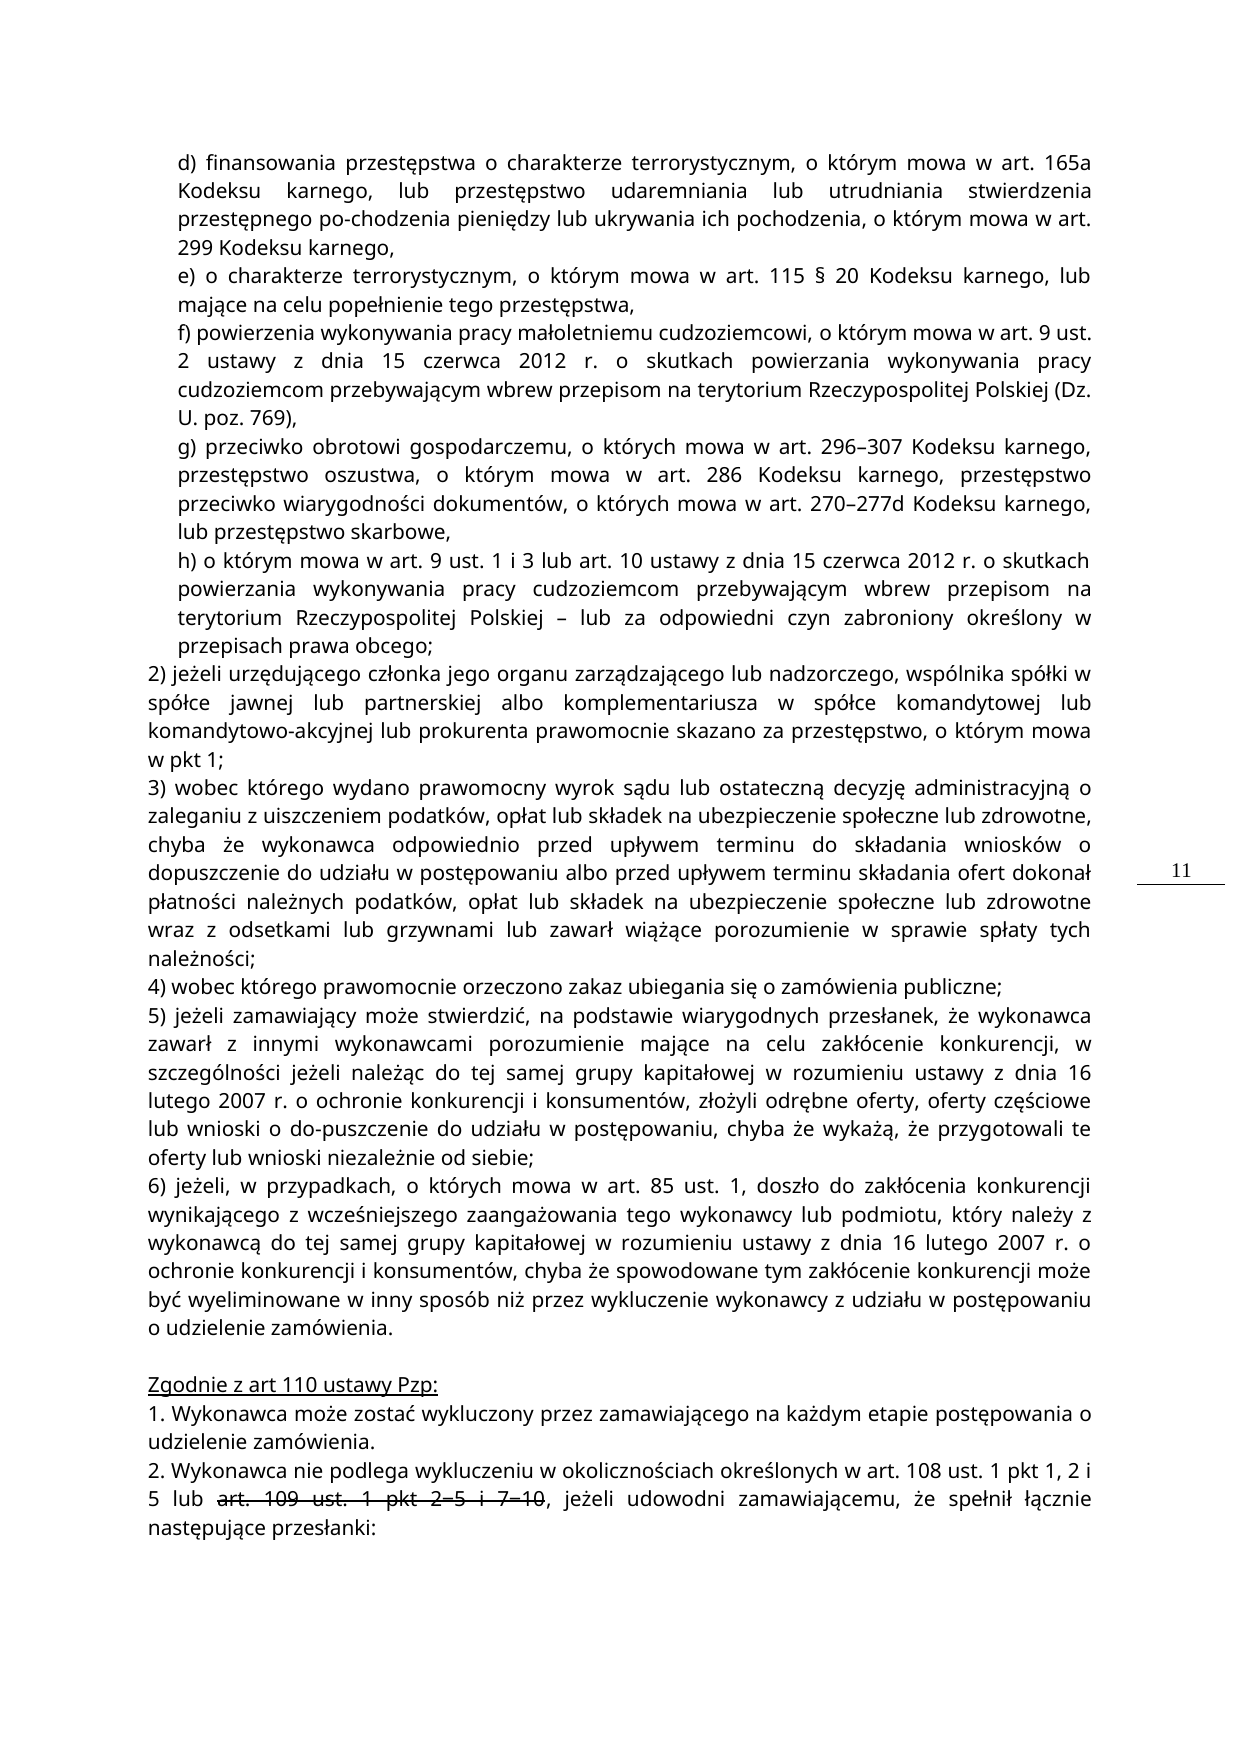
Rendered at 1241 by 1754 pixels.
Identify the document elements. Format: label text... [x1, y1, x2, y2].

text 5) jeżeli zamawiający może stwierdzić, na podstawie wiarygodnych przesłanek, że wykonawca zawarł z innymi wykonawcami porozumienie mające na celu zakłócenie konkurencji, w szczególności jeżeli należąc do tej samej grupy kapitałowej w rozumieniu ustawy z dnia 16 lutego 2007 r. o ochronie konkurencji i konsumentów, złożyli odrębne oferty, oferty częściowe lub wnioski o do-puszczenie do udziału w postępowaniu, chyba że wykażą, że przygotowali te oferty lub wnioski niezależnie od siebie; [148, 1001, 1093, 1171]
text e) o charakterze terrorystycznym, o którym mowa w art. 115 § 20 Kodeksu karnego, lub mające na celu popełnienie tego przestępstwa, [177, 261, 1093, 318]
text 3) wobec którego wydano prawomocny wyrok sądu lub ostateczną decyzję administracyjną o zaleganiu z uiszczeniem podatków, opłat lub składek na ubezpieczenie społeczne lub zdrowotne, chyba że wykonawca odpowiednio przed upływem terminu do składania wniosków o dopuszczenie do udziału w postępowaniu albo przed upływem terminu składania ofert dokonał płatności należnych podatków, opłat lub składek na ubezpieczenie społeczne lub zdrowotne wraz z odsetkami lub grzywnami lub zawarł wiążące porozumienie w sprawie spłaty tych należności; [148, 773, 1093, 972]
text 2. Wykonawca nie podlega wykluczeniu w okolicznościach określonych w art. 108 ust. 1 pkt 1, 2 i 5 lub art. 109 ust. 1 pkt 2‒5 i 7‒10, jeżeli udowodni zamawiającemu, że spełnił łącznie następujące przesłanki: [148, 1456, 1093, 1541]
text f) powierzenia wykonywania pracy małoletniemu cudzoziemcowi, o którym mowa w art. 9 ust. 2 ustawy z dnia 15 czerwca 2012 r. o skutkach powierzania wykonywania pracy cudzoziemcom przebywającym wbrew przepisom na terytorium Rzeczypospolitej Polskiej (Dz. U. poz. 769), [177, 318, 1093, 432]
text g) przeciwko obrotowi gospodarczemu, o których mowa w art. 296–307 Kodeksu karnego, przestępstwo oszustwa, o którym mowa w art. 286 Kodeksu karnego, przestępstwo przeciwko wiarygodności dokumentów, o których mowa w art. 270–277d Kodeksu karnego, lub przestępstwo skarbowe, [177, 432, 1093, 546]
text Zgodnie z art 110 ustawy Pzp: [148, 1370, 1093, 1399]
text 1. Wykonawca może zostać wykluczony przez zamawiającego na każdym etapie postępowania o udzielenie zamówienia. [148, 1399, 1093, 1456]
text 6) jeżeli, w przypadkach, o których mowa w art. 85 ust. 1, doszło do zakłócenia konkurencji wynikającego z wcześniejszego zaangażowania tego wykonawcy lub podmiotu, który należy z wykonawcą do tej samej grupy kapitałowej w rozumieniu ustawy z dnia 16 lutego 2007 r. o ochronie konkurencji i konsumentów, chyba że spowodowane tym zakłócenie konkurencji może być wyeliminowane w inny sposób niż przez wykluczenie wykonawcy z udziału w postępowaniu o udzielenie zamówienia. [148, 1171, 1093, 1342]
text 2) jeżeli urzędującego członka jego organu zarządzającego lub nadzorczego, wspólnika spółki w spółce jawnej lub partnerskiej albo komplementariusza w spółce komandytowej lub komandytowo-akcyjnej lub prokurenta prawomocnie skazano za przestępstwo, o którym mowa w pkt 1; [148, 659, 1093, 773]
text 4) wobec którego prawomocnie orzeczono zakaz ubiegania się o zamówienia publiczne; [148, 972, 1093, 1001]
text d) finansowania przestępstwa o charakterze terrorystycznym, o którym mowa w art. 165a Kodeksu karnego, lub przestępstwo udaremniania lub utrudniania stwierdzenia przestępnego po-chodzenia pieniędzy lub ukrywania ich pochodzenia, o którym mowa w art. 299 Kodeksu karnego, [177, 148, 1093, 261]
text h) o którym mowa w art. 9 ust. 1 i 3 lub art. 10 ustawy z dnia 15 czerwca 2012 r. o skutkach powierzania wykonywania pracy cudzoziemcom przebywającym wbrew przepisom na terytorium Rzeczypospolitej Polskiej – lub za odpowiedni czyn zabroniony określony w przepisach prawa obcego; [177, 546, 1093, 659]
